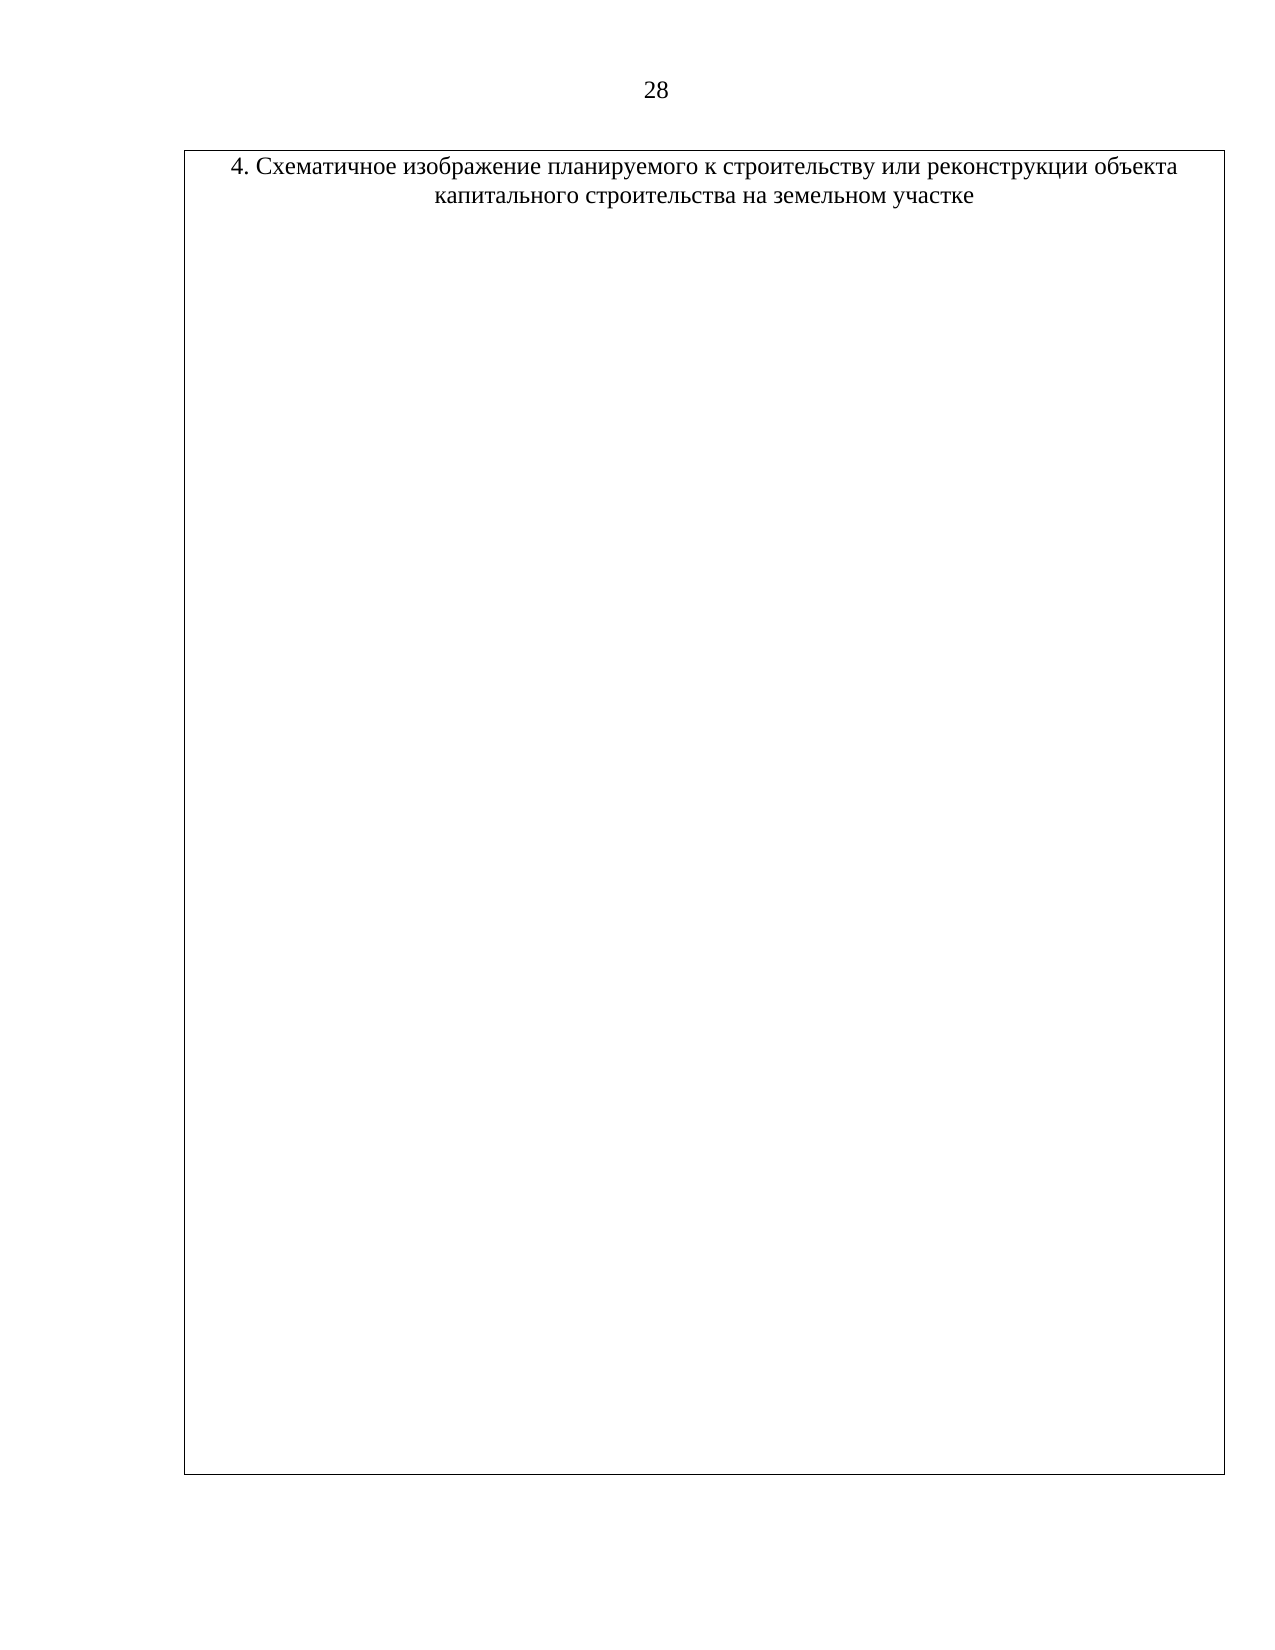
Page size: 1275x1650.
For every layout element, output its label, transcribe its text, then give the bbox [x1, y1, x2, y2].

table_header 4. Схематичное изображение планируемого к строительству или реконструкции объекта капитального строительства на земельном участке [185, 151, 1224, 1473]
